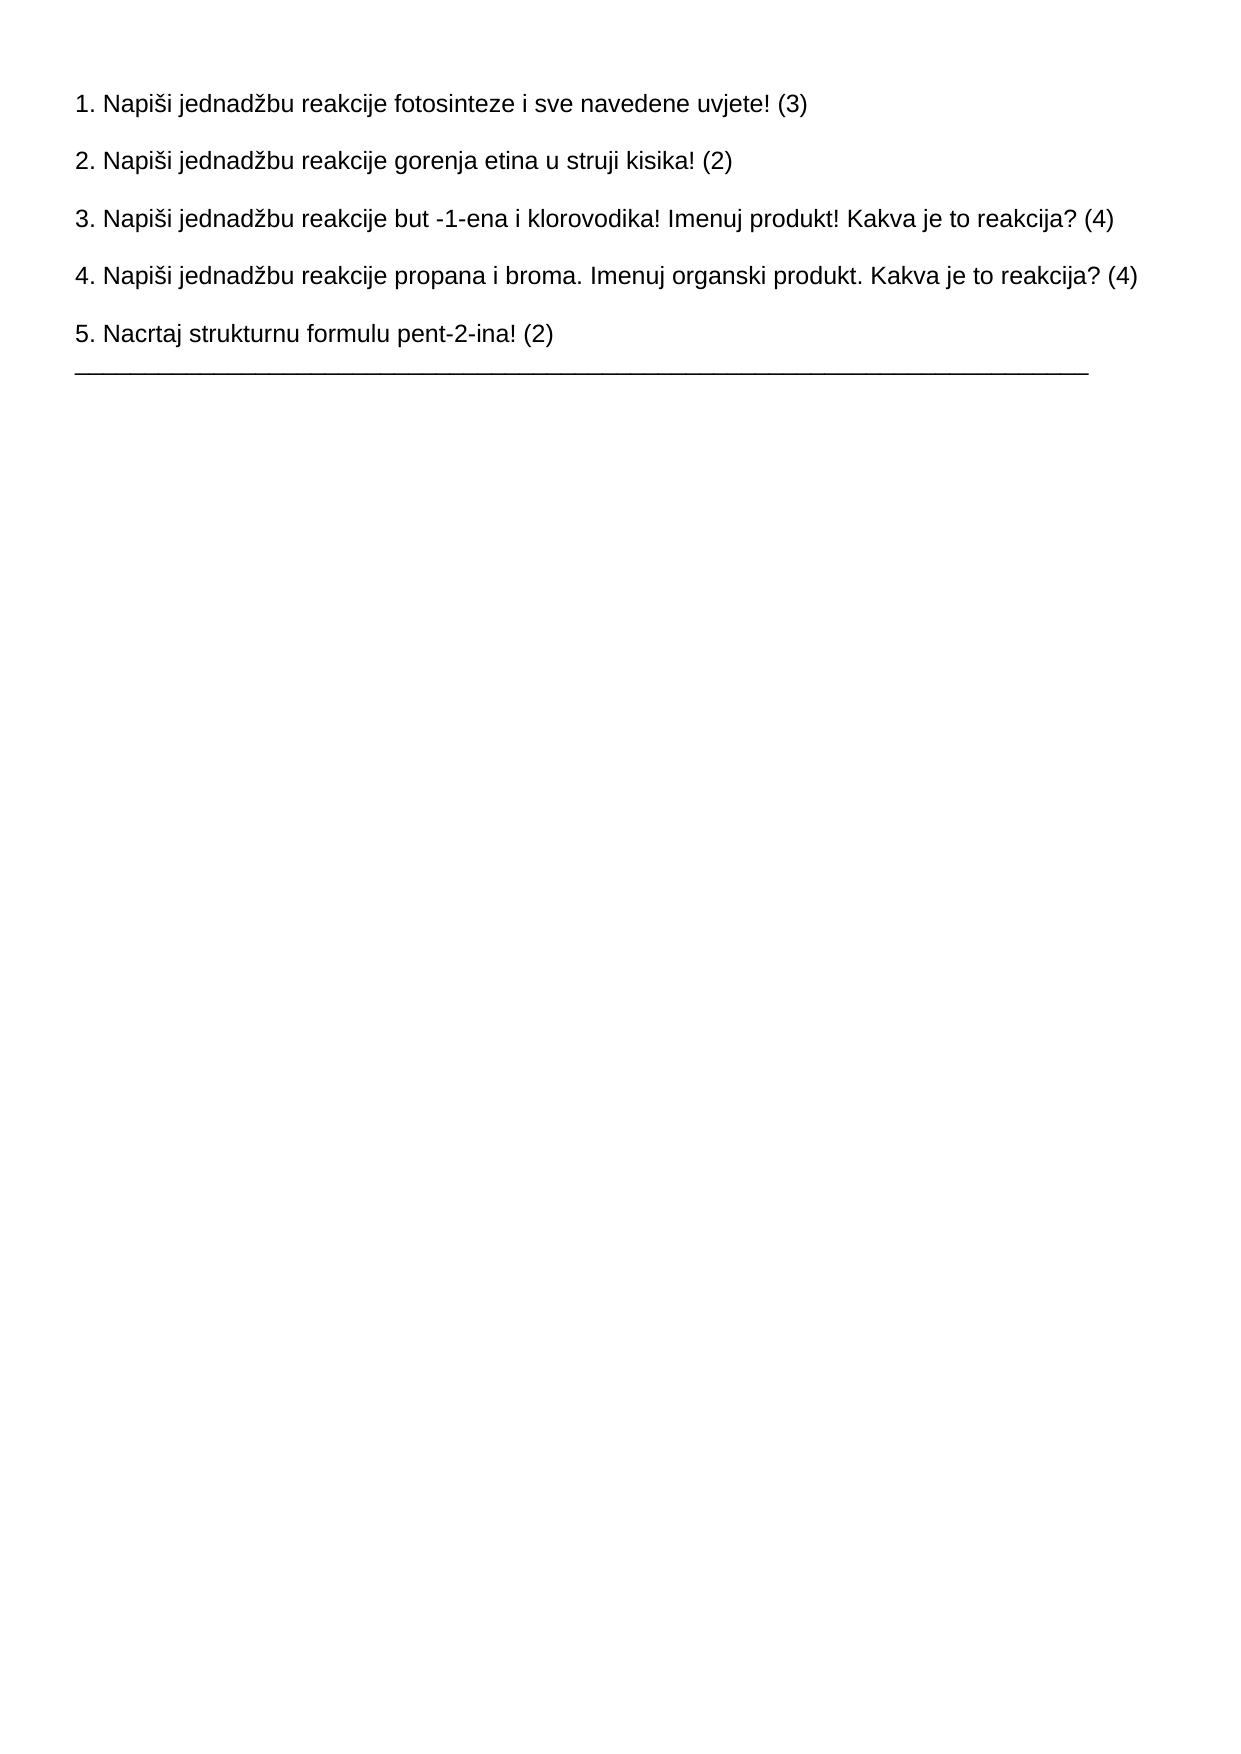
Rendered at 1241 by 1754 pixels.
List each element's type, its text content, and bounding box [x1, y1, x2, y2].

text 2. Napiši jednadžbu reakcije gorenja etina u struji kisika! (2) [75, 146, 1161, 175]
text 4. Napiši jednadžbu reakcije propana i broma. Imenuj organski produkt. Kakva je to reakcija? (4) [75, 261, 1161, 290]
text 1. Napiši jednadžbu reakcije fotosinteze i sve navedene uvjete! (3) [75, 89, 1161, 117]
text _________________________________________________________________________ [75, 347, 1161, 376]
text 5. Nacrtaj strukturnu formulu pent-2-ina! (2) [75, 319, 1161, 347]
text 3. Napiši jednadžbu reakcije but -1-ena i klorovodika! Imenuj produkt! Kakva je to reakcija? (4) [75, 204, 1161, 232]
